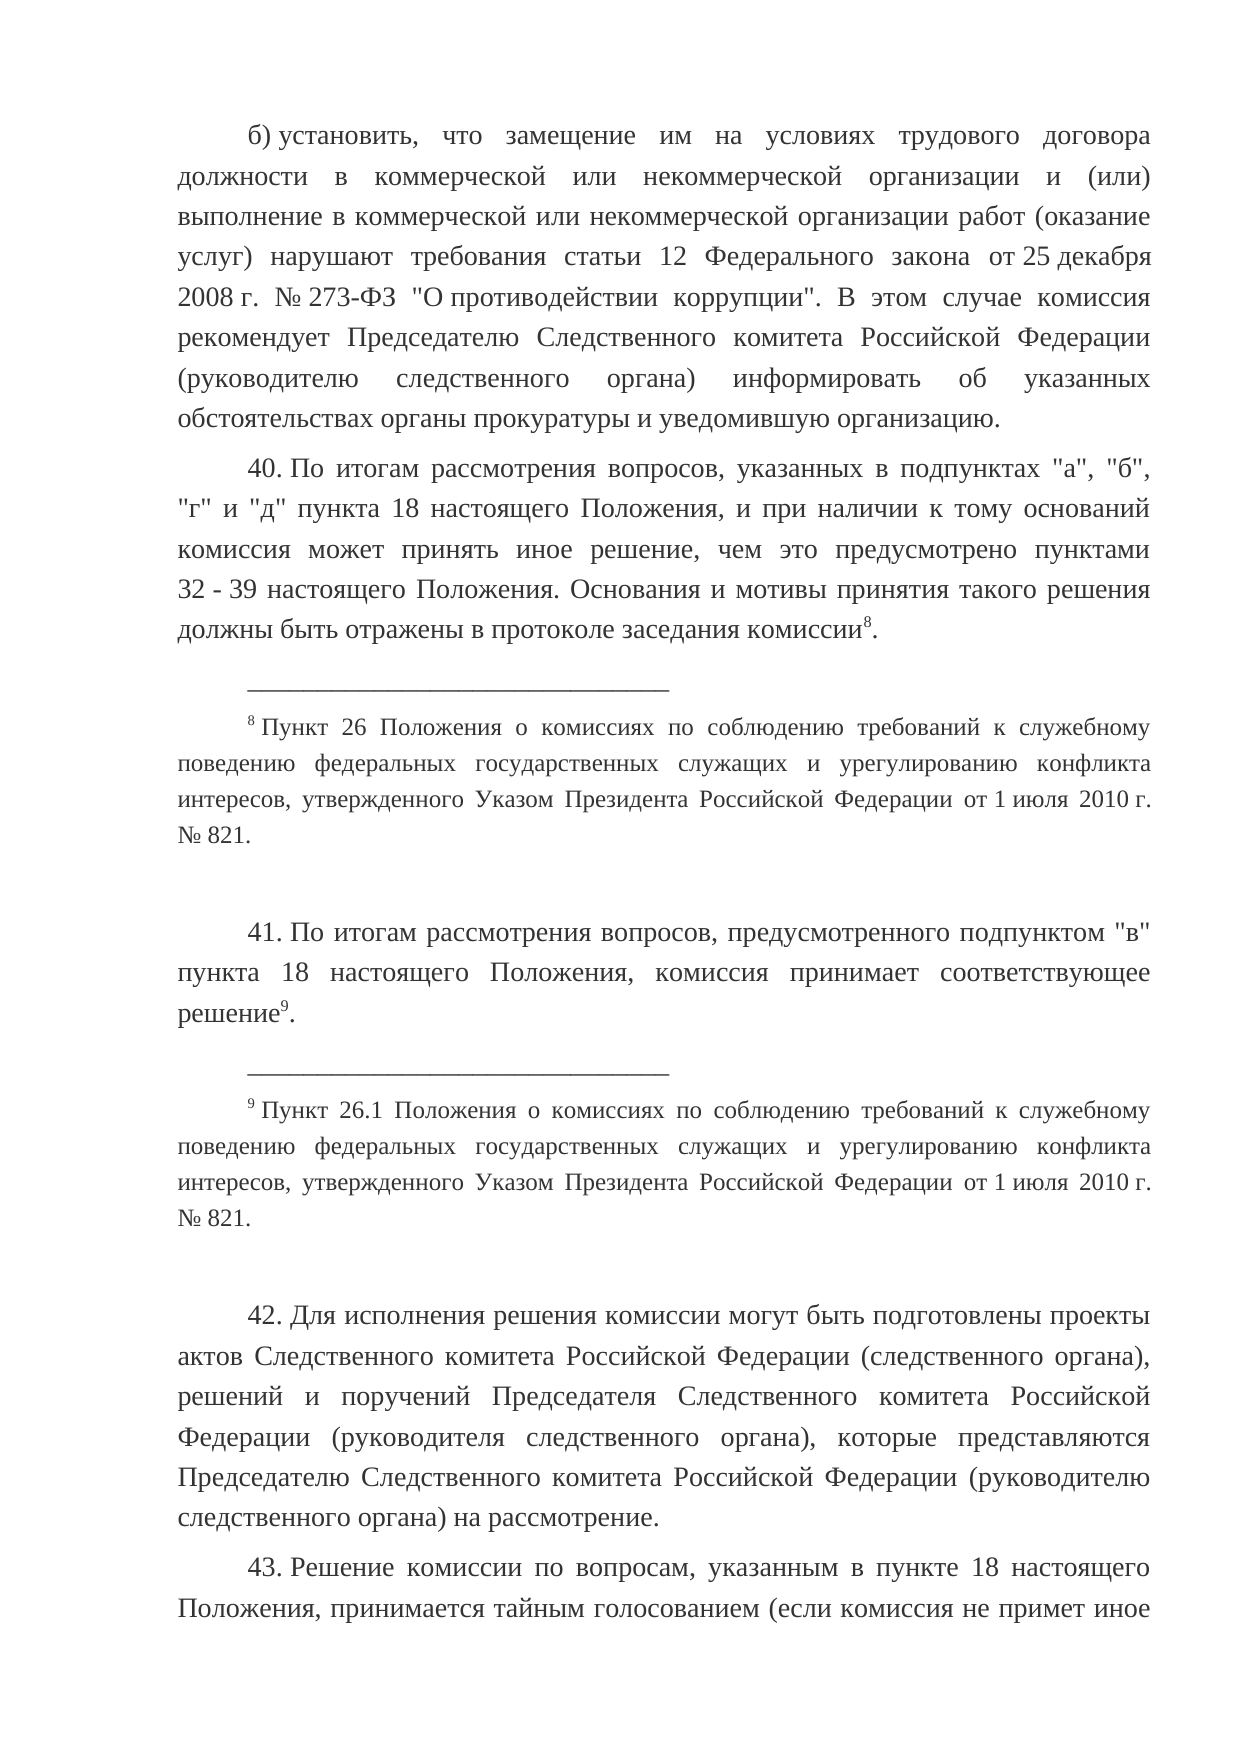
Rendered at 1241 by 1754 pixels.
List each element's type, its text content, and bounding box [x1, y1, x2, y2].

text 9 Пункт 26.1 Положения о комиссиях по соблюдению требований к служебному поведению федеральных государственных служащих и урегулированию конфликта интересов, утвержденного Указом Президента Российской Федерации от 1 июля 2010 г. № 821. [177, 1095, 1152, 1232]
text ______________________________ [177, 662, 1152, 695]
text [177, 1550, 1152, 1623]
text б) установить, что замещение им на условиях трудового договора должности в коммерческой или некоммерческой организации и (или) выполнение в коммерческой или некоммерческой организации работ (оказание услуг) нарушают требования статьи 12 Федерального закона от 25 декабря 2008 г. № 273-ФЗ "О противодействии коррупции". В этом случае комиссия рекомендует Председателю Следственного комитета Российской Федерации (руководителю следственного органа) информировать об указанных обстоятельствах органы прокуратуры и уведомившую организацию. [177, 118, 1152, 433]
text ______________________________ [177, 1046, 1152, 1078]
text 40. По итогам рассмотрения вопросов, указанных в подпунктах "а", "б", "г" и "д" пункта 18 настоящего Положения, и при наличии к тому оснований комиссия может принять иное решение, чем это предусмотрено пунктами 32 - 39 настоящего Положения. Основания и мотивы принятия такого решения должны быть отражены в протоколе заседания комиссии8. [177, 451, 1152, 645]
text 42. Для исполнения решения комиссии могут быть подготовлены проекты актов Следственного комитета Российской Федерации (следственного органа), решений и поручений Председателя Следственного комитета Российской Федерации (руководителя следственного органа), которые представляются Председателю Следственного комитета Российской Федерации (руководителю следственного органа) на рассмотрение. [177, 1298, 1152, 1533]
text 8 Пункт 26 Положения о комиссиях по соблюдению требований к служебному поведению федеральных государственных служащих и урегулированию конфликта интересов, утвержденного Указом Президента Российской Федерации от 1 июля 2010 г. № 821. [177, 712, 1152, 849]
text 41. По итогам рассмотрения вопросов, предусмотренного подпунктом "в" пункта 18 настоящего Положения, комиссия принимает соответствующее решение9. [177, 915, 1152, 1028]
